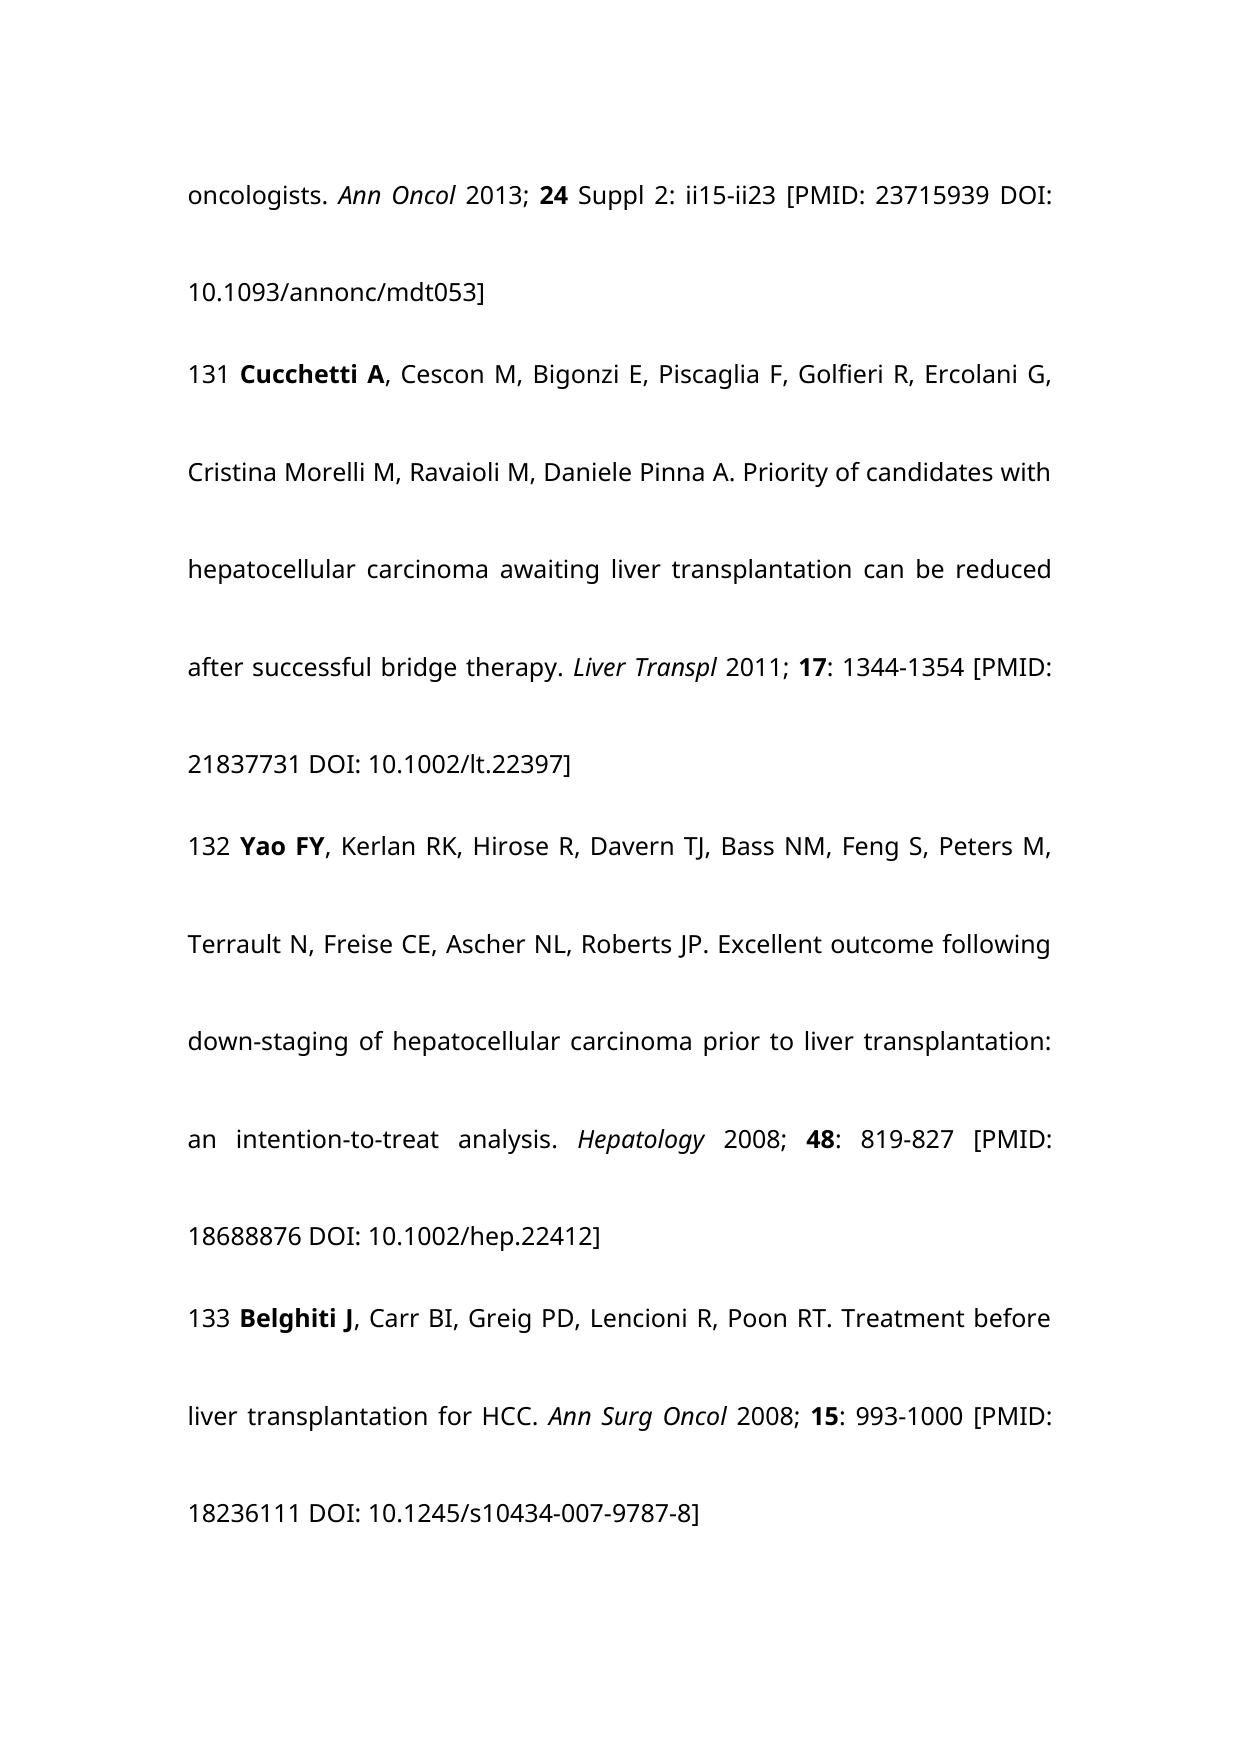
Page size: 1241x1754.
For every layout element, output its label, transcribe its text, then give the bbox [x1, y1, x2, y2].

text 133 Belghiti J, Carr BI, Greig PD, Lencioni R, Poon RT. Treatment before liver transplantation for HCC. Ann Surg Oncol 2008; 15: 993-1000 [PMID: 18236111 DOI: 10.1245/s10434-007-9787-8] [187, 1285, 1053, 1545]
text 131 Cucchetti A, Cescon M, Bigonzi E, Piscaglia F, Golfieri R, Ercolani G, Cristina Morelli M, Ravaioli M, Daniele Pinna A. Priority of candidates with hepatocellular carcinoma awaiting liver transplantation can be reduced after successful bridge therapy. Liver Transpl 2011; 17: 1344-1354 [PMID: 21837731 DOI: 10.1002/lt.22397] [187, 341, 1053, 796]
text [187, 162, 1053, 324]
text 132 Yao FY, Kerlan RK, Hirose R, Davern TJ, Bass NM, Feng S, Peters M, Terrault N, Freise CE, Ascher NL, Roberts JP. Excellent outcome following down-staging of hepatocellular carcinoma prior to liver transplantation: an intention-to-treat analysis. Hepatology 2008; 48: 819-827 [PMID: 18688876 DOI: 10.1002/hep.22412] [187, 813, 1053, 1268]
